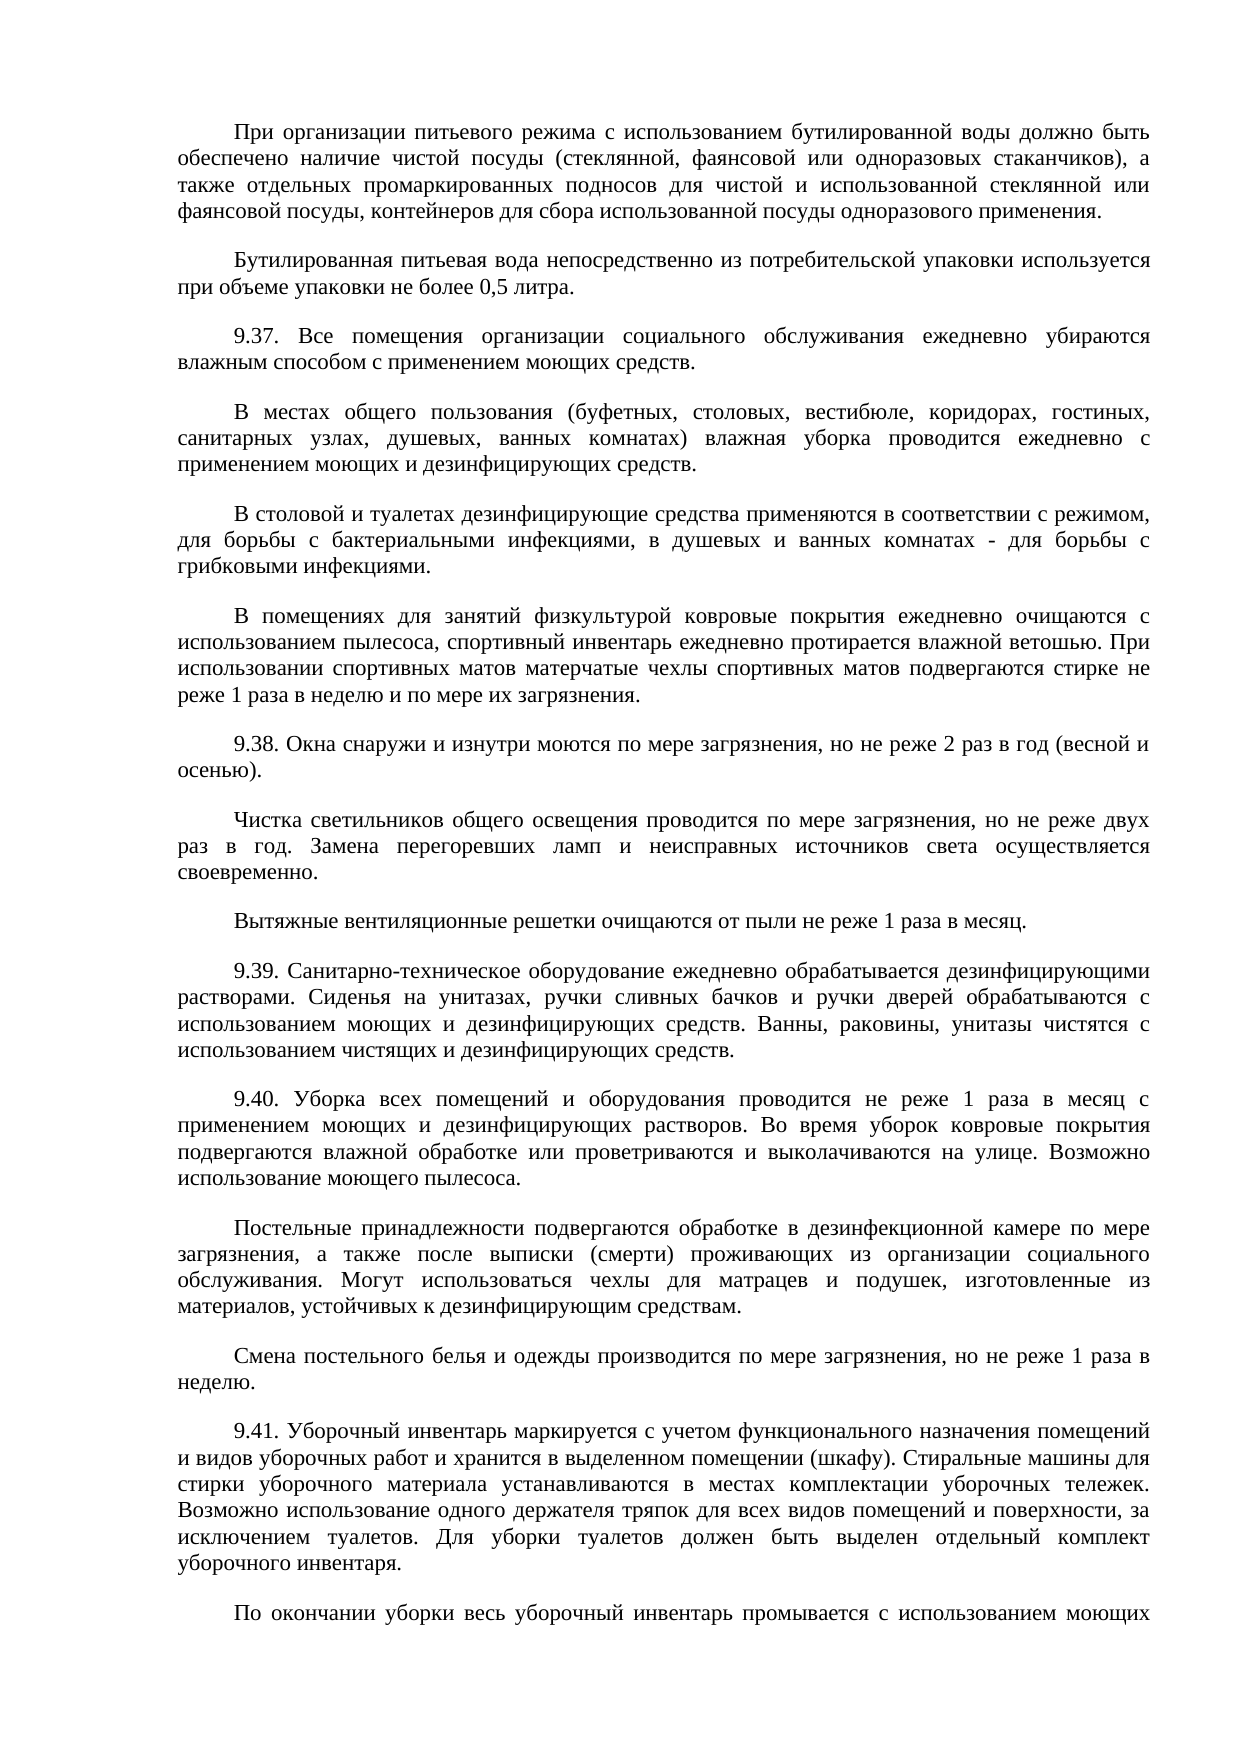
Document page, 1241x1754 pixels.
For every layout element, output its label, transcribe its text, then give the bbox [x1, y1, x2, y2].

text 9.41. Уборочный инвентарь маркируется с учетом функционального назначения помещений и видов уборочных работ и хранится в выделенном помещении (шкафу). Стиральные машины для стирки уборочного материала устанавливаются в местах комплектации уборочных тележек. Возможно использование одного держателя тряпок для всех видов помещений и поверхности, за исключением туалетов. Для уборки туалетов должен быть выделен отдельный комплект уборочного инвентаря. [177, 1417, 1152, 1576]
text Постельные принадлежности подвергаются обработке в дезинфекционной камере по мере загрязнения, а также после выписки (смерти) проживающих из организации социального обслуживания. Могут использоваться чехлы для матрацев и подушек, изготовленные из материалов, устойчивых к дезинфицирующим средствам. [177, 1213, 1152, 1319]
text Чистка светильников общего освещения проводится по мере загрязнения, но не реже двух раз в год. Замена перегоревших ламп и неисправных источников света осуществляется своевременно. [177, 806, 1152, 885]
text 9.39. Санитарно-техническое оборудование ежедневно обрабатывается дезинфицирующими растворами. Сиденья на унитазах, ручки сливных бачков и ручки дверей обрабатываются с использованием моющих и дезинфицирующих средств. Ванны, раковины, унитазы чистятся с использованием чистящих и дезинфицирующих средств. [177, 957, 1152, 1062]
text Смена постельного белья и одежды производится по мере загрязнения, но не реже 1 раза в неделю. [177, 1342, 1152, 1394]
text 9.38. Окна снаружи и изнутри моются по мере загрязнения, но не реже 2 раз в год (весной и осенью). [177, 730, 1152, 783]
text В столовой и туалетах дезинфицирующие средства применяются в соответствии с режимом, для борьбы с бактериальными инфекциями, в душевых и ванных комнатах - для борьбы с грибковыми инфекциями. [177, 500, 1152, 579]
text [177, 1598, 1152, 1625]
text Бутилированная питьевая вода непосредственно из потребительской упаковки используется при объеме упаковки не более 0,5 литра. [177, 246, 1152, 299]
text При организации питьевого режима с использованием бутилированной воды должно быть обеспечено наличие чистой посуды (стеклянной, фаянсовой или одноразовых стаканчиков), а также отдельных промаркированных подносов для чистой и использованной стеклянной или фаянсовой посуды, контейнеров для сбора использованной посуды одноразового применения. [177, 118, 1152, 223]
text 9.37. Все помещения организации социального обслуживания ежедневно убираются влажным способом с применением моющих средств. [177, 322, 1152, 375]
text В помещениях для занятий физкультурой ковровые покрытия ежедневно очищаются с использованием пылесоса, спортивный инвентарь ежедневно протирается влажной ветошью. При использовании спортивных матов матерчатые чехлы спортивных матов подвергаются стирке не реже 1 раза в неделю и по мере их загрязнения. [177, 602, 1152, 707]
text 9.40. Уборка всех помещений и оборудования проводится не реже 1 раза в месяц с применением моющих и дезинфицирующих растворов. Во время уборок ковровые покрытия подвергаются влажной обработке или проветриваются и выколачиваются на улице. Возможно использование моющего пылесоса. [177, 1085, 1152, 1191]
text Вытяжные вентиляционные решетки очищаются от пыли не реже 1 раза в месяц. [177, 908, 1152, 934]
text В местах общего пользования (буфетных, столовых, вестибюле, коридорах, гостиных, санитарных узлах, душевых, ванных комнатах) влажная уборка проводится ежедневно с применением моющих и дезинфицирующих средств. [177, 398, 1152, 477]
